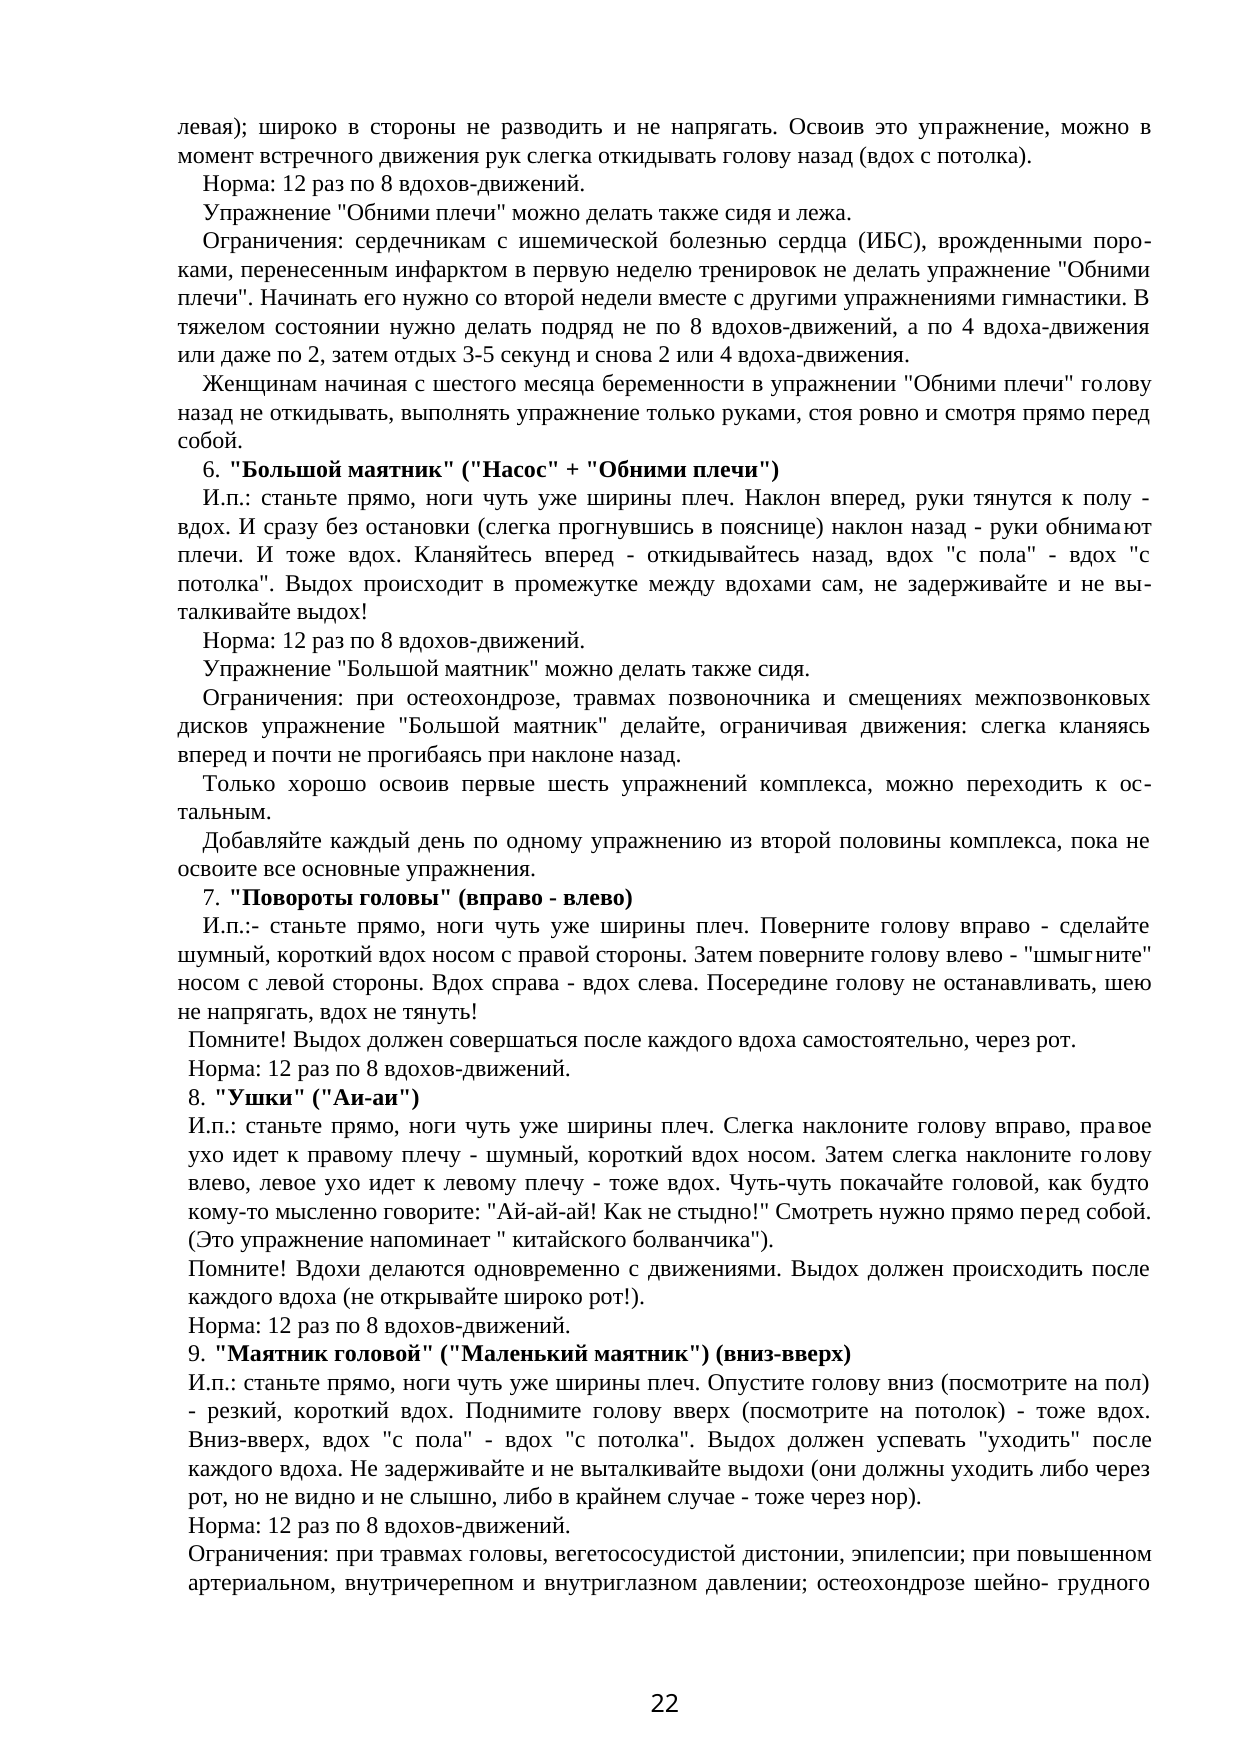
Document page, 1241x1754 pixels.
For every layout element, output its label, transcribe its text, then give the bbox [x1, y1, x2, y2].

text Упражнение "Обними плечи" можно делать также сидя и лежа. [177, 197, 1154, 226]
text Упражнение "Большой маятник" можно делать также сидя. [177, 654, 1154, 683]
text Норма: 12 раз по 8 вдохов-движений. [177, 169, 1154, 197]
text Помните! Вдохи делаются одновременно с движениями. Выдох должен происходить после каждого вдоха (не открывайте широко рот!). [188, 1253, 1152, 1311]
list "Ушки" ("Аи-аи") [188, 1082, 1154, 1111]
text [177, 112, 1152, 169]
text Норма: 12 раз по 8 вдохов-движений. [177, 626, 1154, 654]
text Норма: 12 раз по 8 вдохов-движений. [188, 1510, 1154, 1539]
text Норма: 12 раз по 8 вдохов-движений. [188, 1311, 1154, 1339]
text Ограничения: сердечникам с ишемической болезнью сердца (ИБС), врожденными пороками, перенесенным инфарктом в первую неделю тренировок не делать упражнение "Обними плечи". Начинать его нужно со второй недели вместе с другими упражнениями гимнастики. В тяжелом состоянии нужно делать подряд не по 8 вдохов-движений, а по 4 вдоха-движения или даже по 2, затем отдых 3-5 секунд и снова 2 или 4 вдоха-движения. [177, 226, 1152, 369]
text И.п.: станьте прямо, ноги чуть уже ширины плеч. Наклон вперед, руки тянутся к полу - вдох. И сразу без остановки (слегка прогнувшись в пояснице) наклон назад - руки обнимают плечи. И тоже вдох. Кланяйтесь вперед - откидывайтесь назад, вдох "с пола" - вдох "с потолка". Выдох происходит в промежутке между вдохами сам, не задерживайте и не выталкивайте выдох! [177, 483, 1152, 626]
text Помните! Выдох должен совершаться после каждого вдоха самостоятельно, через рот. [188, 1025, 1154, 1054]
text И.п.: станьте прямо, ноги чуть уже ширины плеч. Слегка наклоните голову вправо, правое ухо идет к правому плечу - шумный, короткий вдох носом. Затем слегка наклоните голову влево, левое ухо идет к левому плечу - тоже вдох. Чуть-чуть покачайте головой, как будто кому-то мысленно говорите: "Ай-ай-ай! Как не стыдно!" Смотреть нужно прямо перед собой. (Это упражнение напоминает " китайского болванчика"). [188, 1111, 1152, 1253]
text Норма: 12 раз по 8 вдохов-движений. [188, 1054, 1154, 1082]
text Только хорошо освоив первые шесть упражнений комплекса, можно переходить к остальным. [177, 768, 1152, 825]
text И.п.: станьте прямо, ноги чуть уже ширины плеч. Опустите голову вниз (посмотрите на пол) - резкий, короткий вдох. Поднимите голову вверх (посмотрите на потолок) - тоже вдох. Вниз-вверх, вдох "с пола" - вдох "с потолка". Выдох должен успевать "уходить" после каждого вдоха. Не задерживайте и не выталкивайте выдохи (они должны уходить либо через рот, но не видно и не слышно, либо в крайнем случае - тоже через нор). [188, 1368, 1152, 1510]
list "Повороты головы" (вправо - влево) [177, 882, 1154, 911]
list "Маятник головой" ("Маленький маятник") (вниз-вверх) [188, 1339, 1154, 1368]
text И.п.:- станьте прямо, ноги чуть уже ширины плеч. Поверните голову вправо - сделайте шумный, короткий вдох носом с правой стороны. Затем поверните голову влево - "шмыгните" носом с левой стороны. Вдох справа - вдох слева. Посередине голову не останавливать, шею не напрягать, вдох не тянуть! [177, 911, 1152, 1025]
text Женщинам начиная с шестого месяца беременности в упражнении "Обними плечи" голову назад не откидывать, выполнять упражнение только руками, стоя ровно и смотря прямо перед собой. [177, 369, 1152, 454]
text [188, 1539, 1152, 1596]
text Ограничения: при остеохондрозе, травмах позвоночника и смещениях межпозвонковых дисков упражнение "Большой маятник" делайте, ограничивая движения: слегка кланяясь вперед и почти не прогибаясь при наклоне назад. [177, 683, 1152, 768]
list "Большой маятник" ("Насос" + "Обними плечи") [177, 454, 1154, 483]
text Добавляйте каждый день по одному упражнению из второй половины комплекса, пока не освоите все основные упражнения. [177, 825, 1152, 882]
